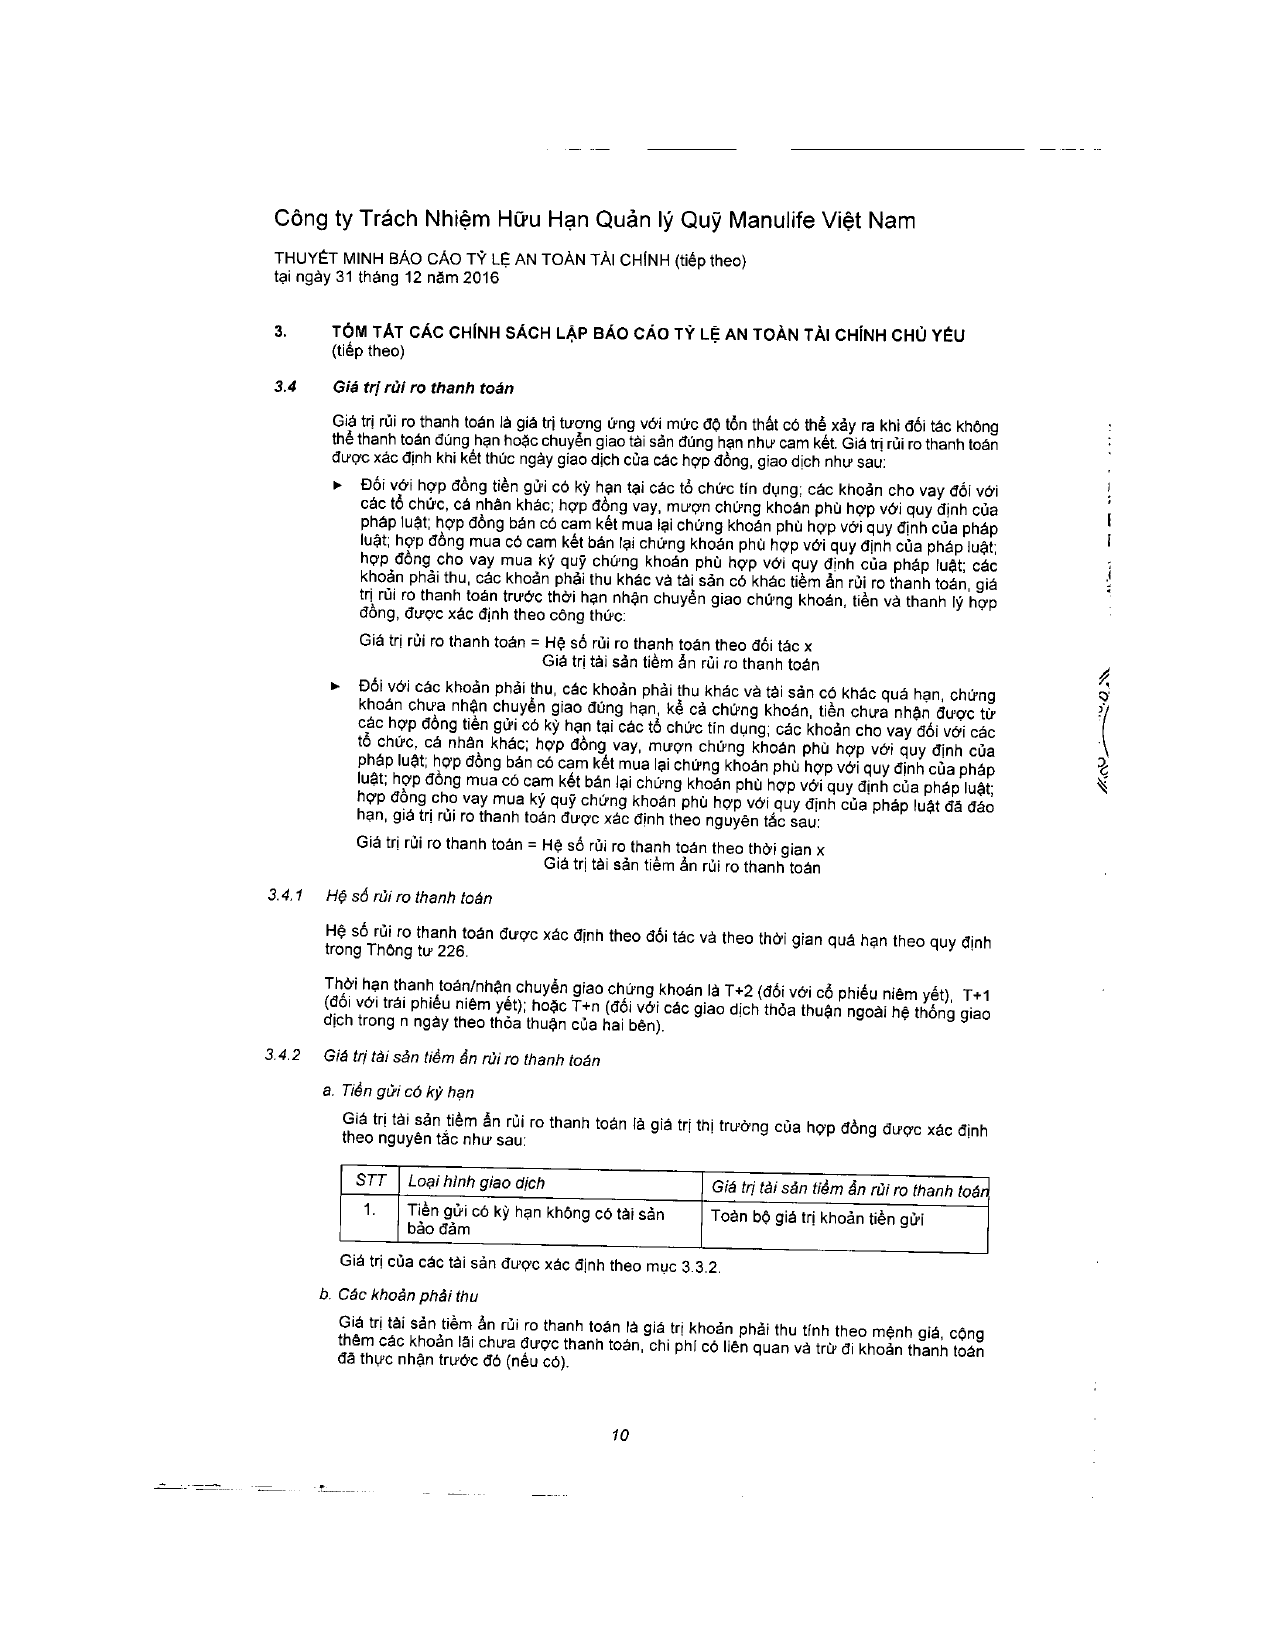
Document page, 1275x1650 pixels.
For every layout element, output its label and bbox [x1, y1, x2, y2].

picture [150, 149, 1111, 1499]
